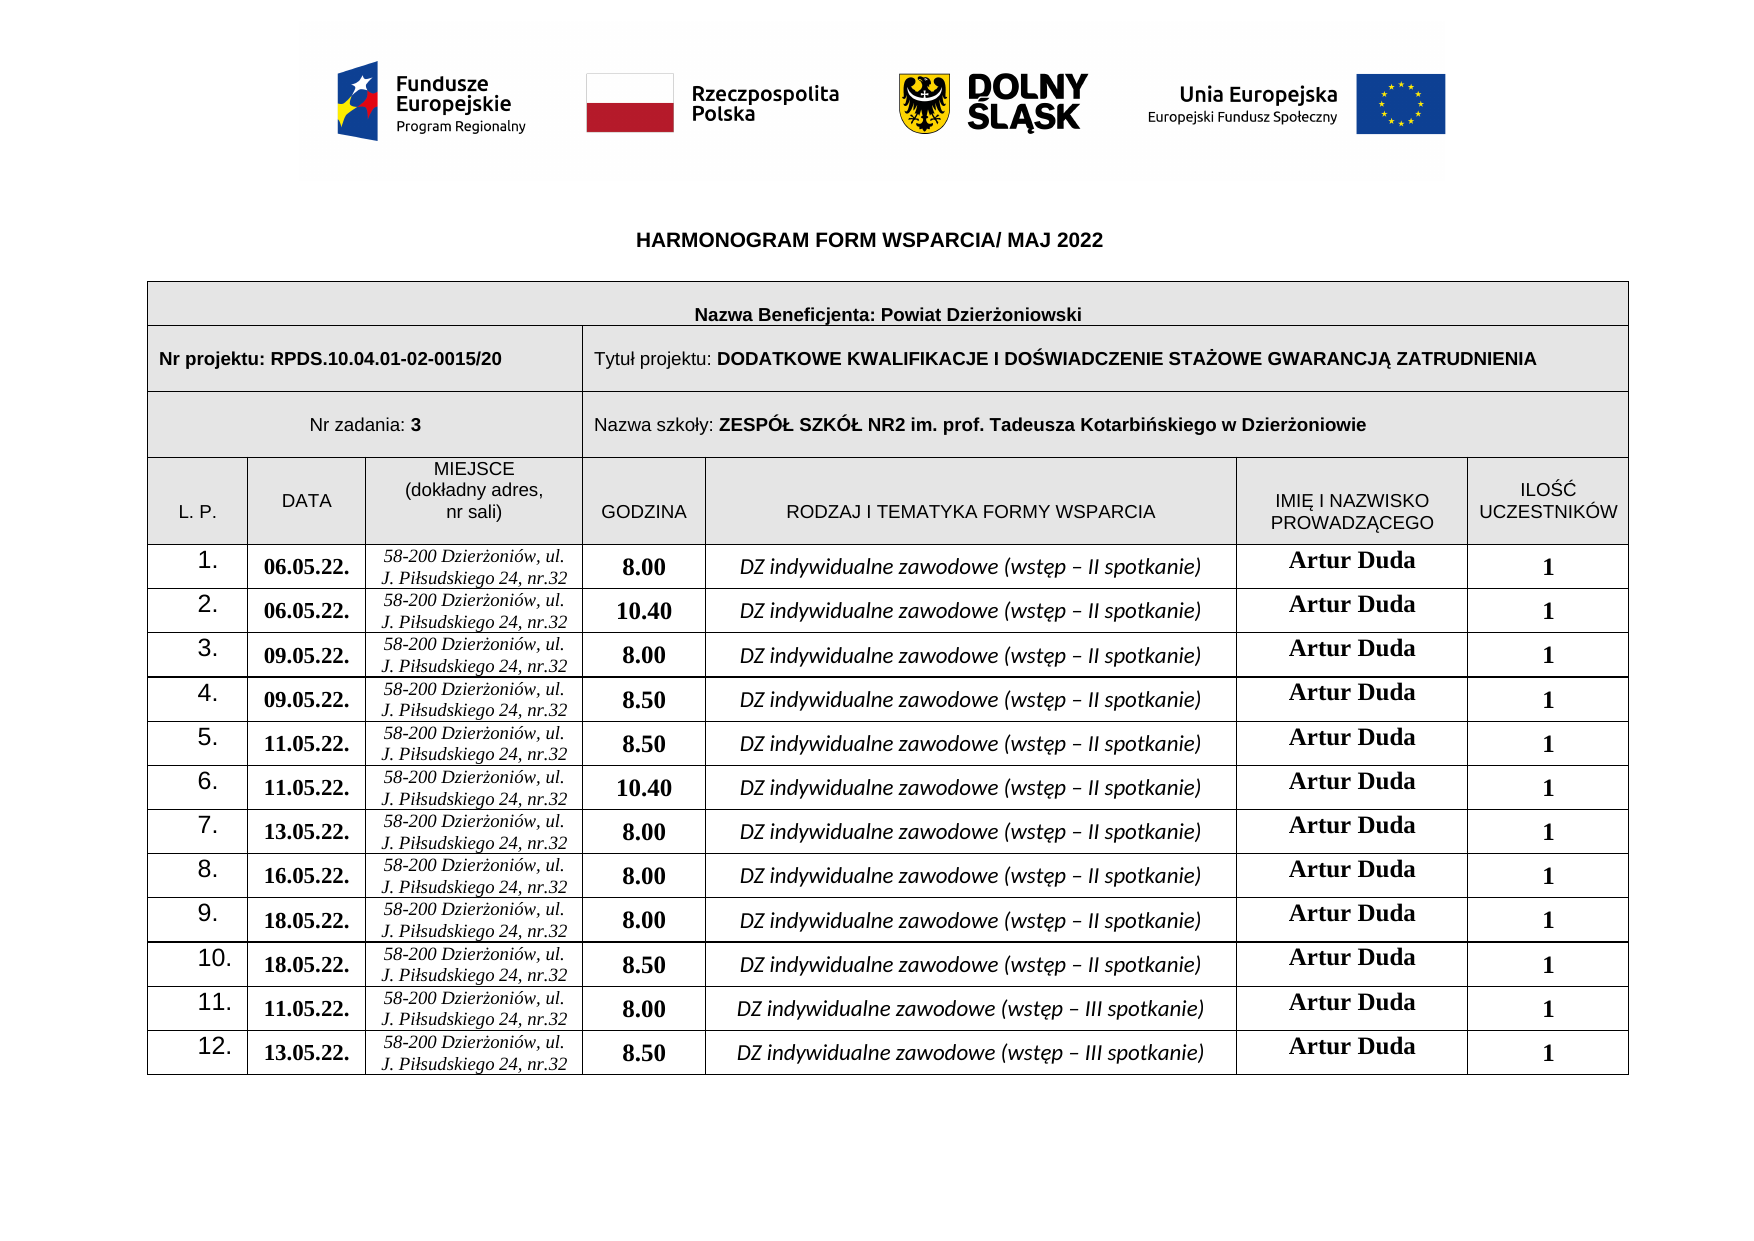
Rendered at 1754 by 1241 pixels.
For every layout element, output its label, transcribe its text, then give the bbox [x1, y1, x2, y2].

picture [298, 21, 1446, 181]
table_cell 58-200 Dzierżoniów, ul. J. Piłsudskiego 24, nr.32 [366, 898, 582, 941]
text HARMONOGRAM FORM WSPARCIA/ MAJ 2022 [148, 228, 1592, 252]
table_cell [148, 854, 247, 897]
table_cell Nr zadania: 3 [148, 392, 582, 457]
table_cell 8.00 [583, 633, 705, 676]
table_cell 1 [1468, 810, 1628, 853]
table_cell 58-200 Dzierżoniów, ul. J. Piłsudskiego 24, nr.32 [366, 987, 582, 1030]
table_cell 58-200 Dzierżoniów, ul. J. Piłsudskiego 24, nr.32 [366, 633, 582, 676]
table_cell 1 [1468, 545, 1628, 588]
table_cell GODZINA [583, 458, 705, 544]
table_cell 58-200 Dzierżoniów, ul. J. Piłsudskiego 24, nr.32 [366, 943, 582, 986]
table_cell Artur Duda [1237, 678, 1467, 721]
table_cell 8.50 [583, 943, 705, 986]
table_cell 09.05.22. [248, 678, 365, 721]
table_cell 16.05.22. [248, 854, 365, 897]
table_header Nazwa Beneficjenta: Powiat Dzierżoniowski [148, 282, 1628, 325]
table_cell 18.05.22. [248, 898, 365, 941]
table_cell 1 [1468, 1031, 1628, 1074]
table_cell 09.05.22. [248, 633, 365, 676]
table_cell DZ indywidualne zawodowe (wstęp – II spotkanie) [706, 678, 1236, 721]
table_cell [148, 633, 247, 676]
table_cell DZ indywidualne zawodowe (wstęp – II spotkanie) [706, 633, 1236, 676]
table_cell 8.00 [583, 898, 705, 941]
table_cell 58-200 Dzierżoniów, ul. J. Piłsudskiego 24, nr.32 [366, 589, 582, 632]
table_cell [148, 898, 247, 941]
table_cell DZ indywidualne zawodowe (wstęp – II spotkanie) [706, 722, 1236, 765]
table_cell Artur Duda [1237, 854, 1467, 897]
table_cell 8.50 [583, 678, 705, 721]
table_cell Artur Duda [1237, 766, 1467, 809]
table_cell 58-200 Dzierżoniów, ul. J. Piłsudskiego 24, nr.32 [366, 545, 582, 588]
table_cell 11.05.22. [248, 987, 365, 1030]
table_cell 06.05.22. [248, 589, 365, 632]
table_cell DZ indywidualne zawodowe (wstęp – III spotkanie) [706, 987, 1236, 1030]
table_cell 58-200 Dzierżoniów, ul. J. Piłsudskiego 24, nr.32 [366, 766, 582, 809]
table_cell [148, 545, 247, 588]
table_cell RODZAJ I TEMATYKA FORMY WSPARCIA [706, 458, 1236, 544]
table_cell 8.00 [583, 987, 705, 1030]
table_cell 8.50 [583, 1031, 705, 1074]
table_cell Artur Duda [1237, 810, 1467, 853]
table_cell ILOŚĆ UCZESTNIKÓW [1468, 458, 1628, 544]
table_cell 10.40 [583, 589, 705, 632]
table_cell DATA [248, 458, 365, 544]
table_cell [148, 1031, 247, 1074]
table_cell 1 [1468, 633, 1628, 676]
table_cell [148, 810, 247, 853]
table_cell 06.05.22. [248, 545, 365, 588]
table_cell 13.05.22. [248, 810, 365, 853]
table_cell DZ indywidualne zawodowe (wstęp – III spotkanie) [706, 1031, 1236, 1074]
table_cell Artur Duda [1237, 722, 1467, 765]
table_cell 1 [1468, 987, 1628, 1030]
table_cell [148, 589, 247, 632]
table_cell 8.00 [583, 854, 705, 897]
table_cell Artur Duda [1237, 1031, 1467, 1074]
table_cell Artur Duda [1237, 589, 1467, 632]
table_cell Artur Duda [1237, 898, 1467, 941]
table_cell Artur Duda [1237, 987, 1467, 1030]
table_cell 11.05.22. [248, 766, 365, 809]
table_cell 8.00 [583, 810, 705, 853]
table_cell DZ indywidualne zawodowe (wstęp – II spotkanie) [706, 810, 1236, 853]
table_cell 13.05.22. [248, 1031, 365, 1074]
table_cell 1 [1468, 898, 1628, 941]
table_cell 58-200 Dzierżoniów, ul. J. Piłsudskiego 24, nr.32 [366, 1031, 582, 1074]
table_cell 1 [1468, 854, 1628, 897]
table_cell [148, 678, 247, 721]
table_cell 11.05.22. [248, 722, 365, 765]
table_cell [148, 722, 247, 765]
table_cell 8.00 [583, 545, 705, 588]
table_cell L. P. [148, 458, 247, 544]
table_cell 1 [1468, 722, 1628, 765]
table_cell 58-200 Dzierżoniów, ul. J. Piłsudskiego 24, nr.32 [366, 854, 582, 897]
table_cell 18.05.22. [248, 943, 365, 986]
table_cell DZ indywidualne zawodowe (wstęp – II spotkanie) [706, 589, 1236, 632]
table_cell Nazwa szkoły: ZESPÓŁ SZKÓŁ NR2 im. prof. Tadeusza Kotarbińskiego w Dzierżoniowie [583, 392, 1628, 457]
table_cell 1 [1468, 678, 1628, 721]
table_cell 58-200 Dzierżoniów, ul. J. Piłsudskiego 24, nr.32 [366, 810, 582, 853]
table_cell 10.40 [583, 766, 705, 809]
table_cell Artur Duda [1237, 545, 1467, 588]
table_cell Nr projektu: RPDS.10.04.01-02-0015/20 [148, 326, 582, 391]
table_cell DZ indywidualne zawodowe (wstęp – II spotkanie) [706, 943, 1236, 986]
table_cell Artur Duda [1237, 943, 1467, 986]
table_cell DZ indywidualne zawodowe (wstęp – II spotkanie) [706, 854, 1236, 897]
table_cell 8.50 [583, 722, 705, 765]
table_cell 58-200 Dzierżoniów, ul. J. Piłsudskiego 24, nr.32 [366, 722, 582, 765]
table_cell DZ indywidualne zawodowe (wstęp – II spotkanie) [706, 545, 1236, 588]
table_cell MIEJSCE (dokładny adres, nr sali) [366, 458, 582, 544]
table_cell Artur Duda [1237, 633, 1467, 676]
table_cell Tytuł projektu: DODATKOWE KWALIFIKACJE I DOŚWIADCZENIE STAŻOWE GWARANCJĄ ZATRUDNIENIA [583, 326, 1628, 391]
table_cell 1 [1468, 589, 1628, 632]
table_cell 1 [1468, 943, 1628, 986]
table_cell 58-200 Dzierżoniów, ul. J. Piłsudskiego 24, nr.32 [366, 678, 582, 721]
table_cell DZ indywidualne zawodowe (wstęp – II spotkanie) [706, 898, 1236, 941]
table_cell [148, 943, 247, 986]
table_cell DZ indywidualne zawodowe (wstęp – II spotkanie) [706, 766, 1236, 809]
table_cell 1 [1468, 766, 1628, 809]
table_cell [148, 987, 247, 1030]
table_cell IMIĘ I NAZWISKO PROWADZĄCEGO [1237, 458, 1467, 544]
table_cell [148, 766, 247, 809]
